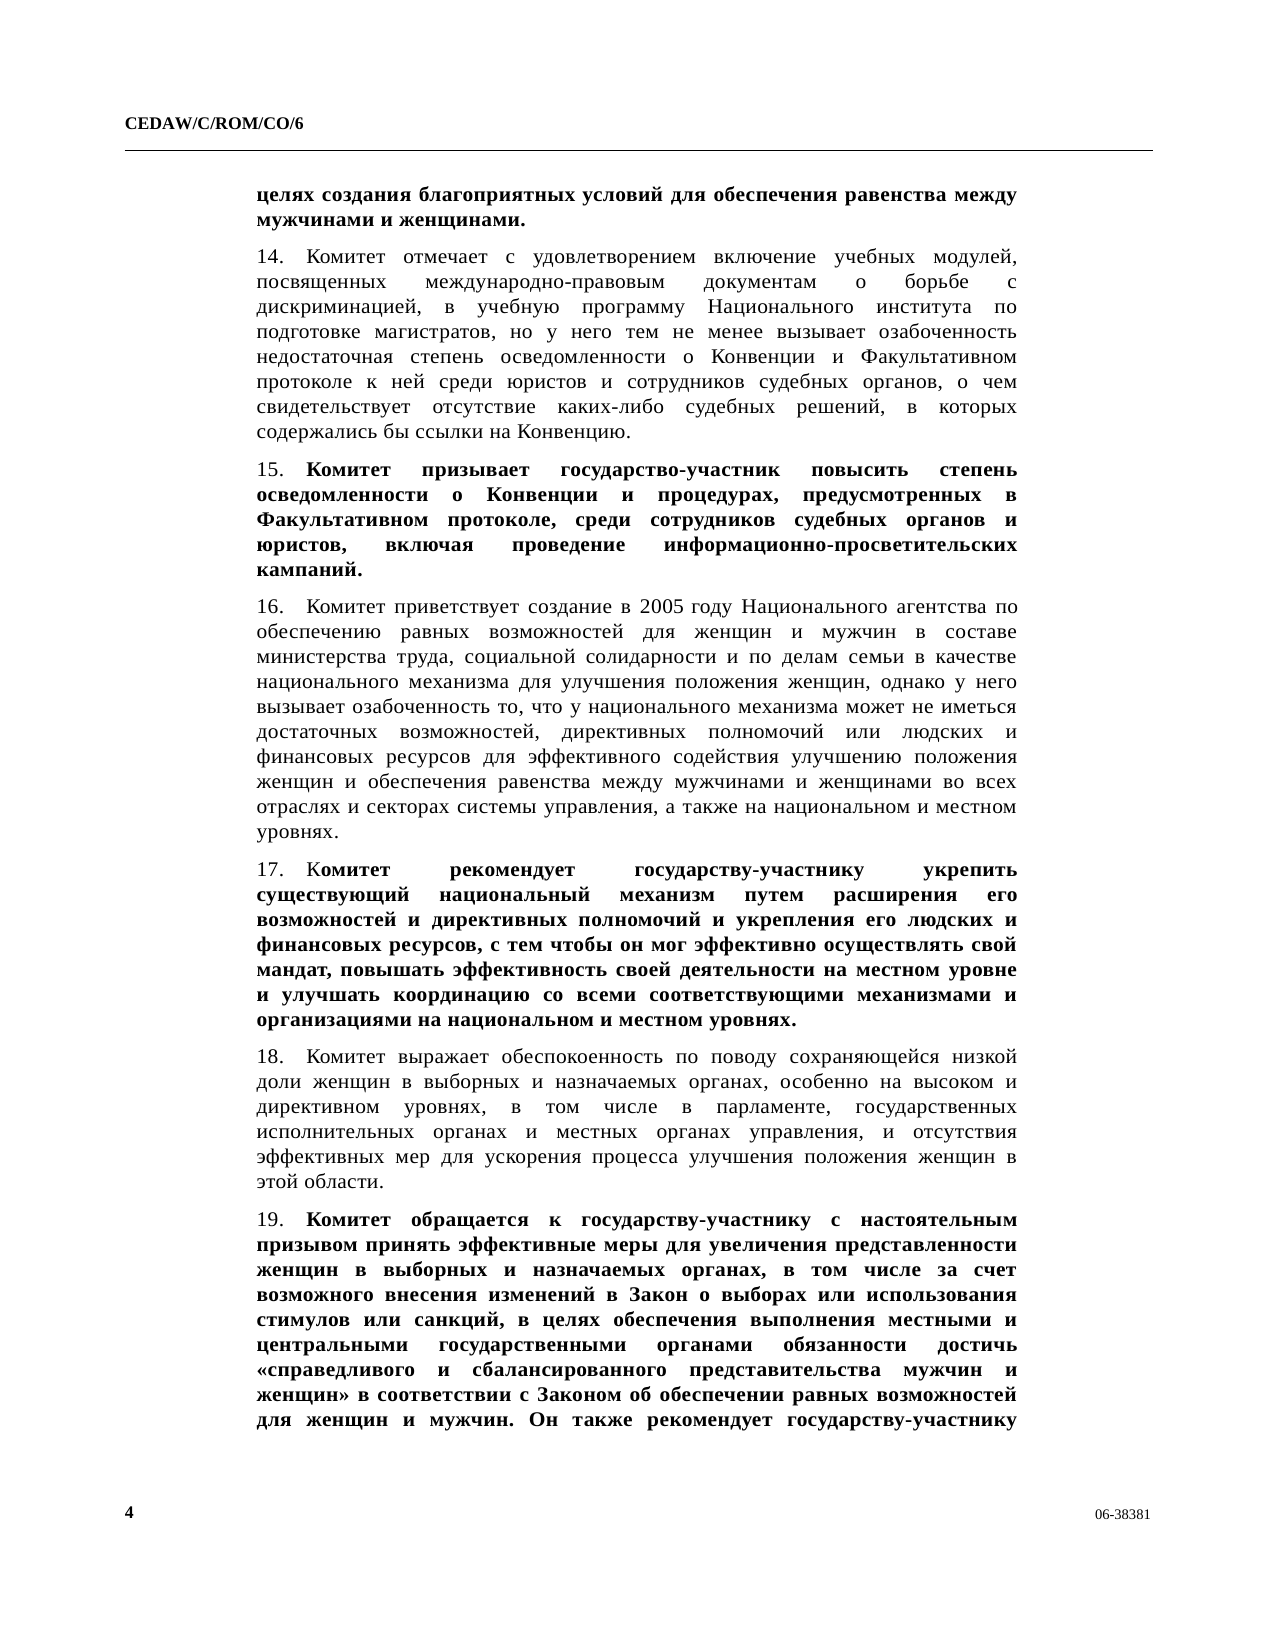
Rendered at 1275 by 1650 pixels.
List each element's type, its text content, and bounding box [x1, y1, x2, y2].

text 14. Комитет отмечает с удовлетворением включение учебных модулей, посвященных международно-правовым документам о борьбе с дискриминацией, в учебную программу Национального института по подготовке магистратов, но у него тем не менее вызывает озабоченность недостаточная степень осведомленности о Конвенции и Факультативном протоколе к ней среди юристов и сотрудников судебных органов, о чем свидетельствует отсутствие каких-либо судебных решений, в которых содержались бы ссылки на Конвенцию. [256, 244, 1018, 444]
text 18. Комитет выражает обеспокоенность по поводу сохраняющейся низкой доли женщин в выборных и назначаемых органах, особенно на высоком и директивном уровнях, в том числе в парламенте, государственных исполнительных органах и местных органах управления, и отсутствия эффективных мер для ускорения процесса улучшения положения женщин в этой области. [256, 1044, 1018, 1194]
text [256, 181, 1018, 231]
text 17. Комитет рекомендует государству-участнику укрепить существующий национальный механизм путем расширения его возможностей и директивных полномочий и укрепления его людских и финансовых ресурсов, с тем чтобы он мог эффективно осуществлять свой мандат, повышать эффективность своей деятельности на местном уровне и улучшать координацию со всеми соответствующими механизмами и организациями на национальном и местном уровнях. [256, 856, 1018, 1031]
text 16. Комитет приветствует создание в 2005 году Национального агентства по обеспечению равных возможностей для женщин и мужчин в составе министерства труда, социальной солидарности и по делам семьи в качестве национального механизма для улучшения положения женщин, однако у него вызывает озабоченность то, что у национального механизма может не иметься достаточных возможностей, директивных полномочий или людских и финансовых ресурсов для эффективного содействия улучшению положения женщин и обеспечения равенства между мужчинами и женщинами во всех отраслях и секторах системы управления, а также на национальном и местном уровнях. [256, 594, 1018, 844]
text 15. Комитет призывает государство-участник повысить степень осведомленности о Конвенции и процедурах, предусмотренных в Факультативном протоколе, среди сотрудников судебных органов и юристов, включая проведение информационно-просветительских кампаний. [256, 456, 1018, 581]
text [256, 1206, 1018, 1431]
